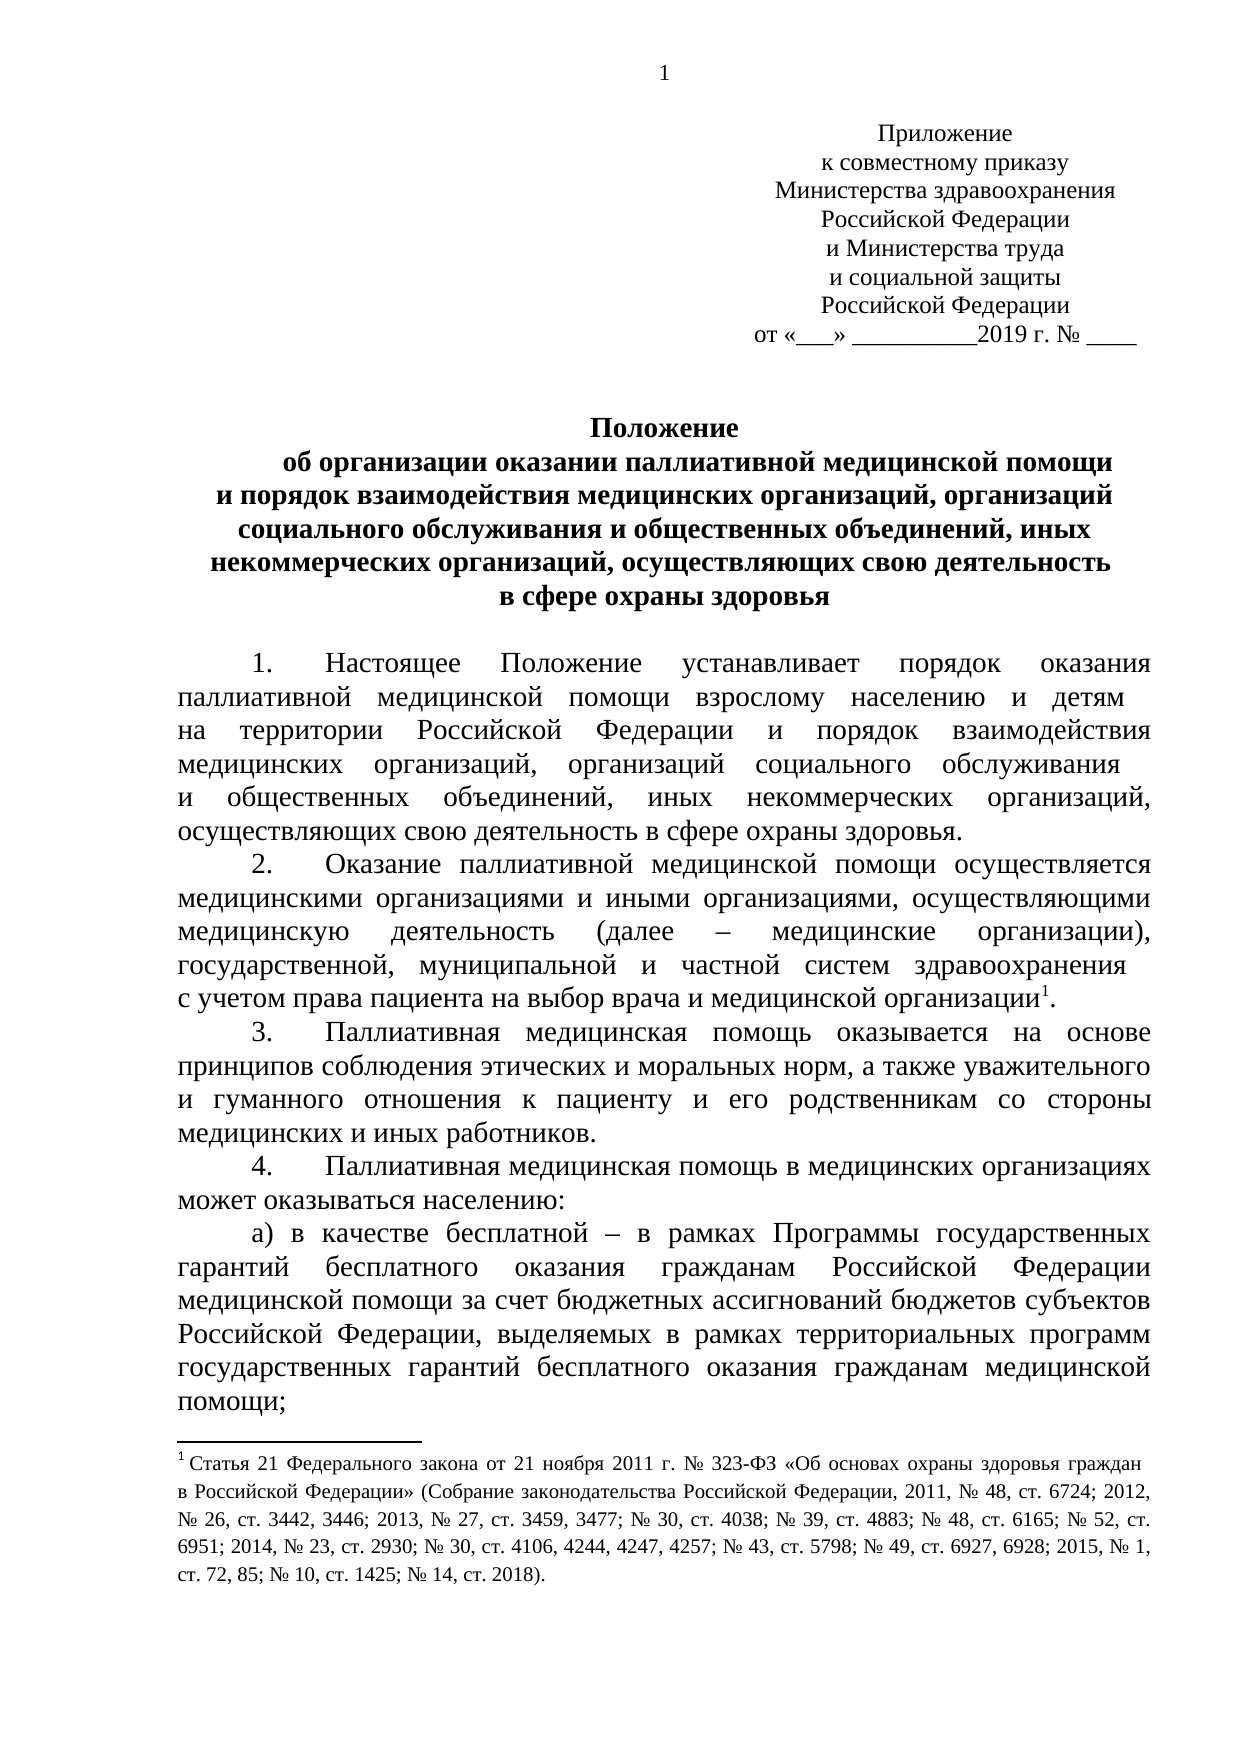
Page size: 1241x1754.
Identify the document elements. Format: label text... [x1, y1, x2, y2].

text к совместному приказу [738, 147, 1152, 176]
list Настоящее Положение устанавливает порядок оказания паллиативной медицинской помощи взрослому населению и детям на территории Российской Федерации и порядок взаимодействия медицинских организаций, организаций социального обслуживания и общественных объединений, иных некоммерческих организаций, осуществляющих свою деятельность в сфере охраны здоровья. [177, 645, 1152, 846]
text Приложение [738, 118, 1152, 147]
text Положение [177, 410, 1152, 444]
text Российской Федерации от «___» __________2019 г. № ____ [738, 291, 1152, 348]
list Оказание паллиативной медицинской помощи осуществляется медицинскими организациями и иными организациями, осуществляющими медицинскую деятельность (далее – медицинские организации), государственной, муниципальной и частной систем здравоохранения с учетом права пациента на выбор врача и медицинской организации. [177, 846, 1152, 1014]
text и Министерства труда [738, 233, 1152, 262]
text а) в качестве бесплатной – в рамках Программы государственных гарантий бесплатного оказания гражданам Российской Федерации медицинской помощи за счет бюджетных ассигнований бюджетов субъектов Российской Федерации, выделяемых в рамках территориальных программ государственных гарантий бесплатного оказания гражданам медицинской помощи; [177, 1215, 1152, 1417]
list Паллиативная медицинская помощь оказывается на основе принципов соблюдения этических и моральных норм, а также уважительного и гуманного отношения к пациенту и его родственникам со стороны медицинских и иных работников. [177, 1014, 1152, 1148]
text Министерства здравоохранения [738, 176, 1152, 204]
text об организации оказании паллиативной медицинской помощи и порядок взаимодействия медицинских организаций, организаций социального обслуживания и общественных объединений, иных некоммерческих организаций, осуществляющих свою деятельность в сфере охраны здоровья [177, 444, 1152, 612]
text Российской Федерации [738, 204, 1152, 233]
list Паллиативная медицинская помощь в медицинских организациях может оказываться населению: [177, 1148, 1152, 1215]
text и социальной защиты [738, 262, 1152, 291]
